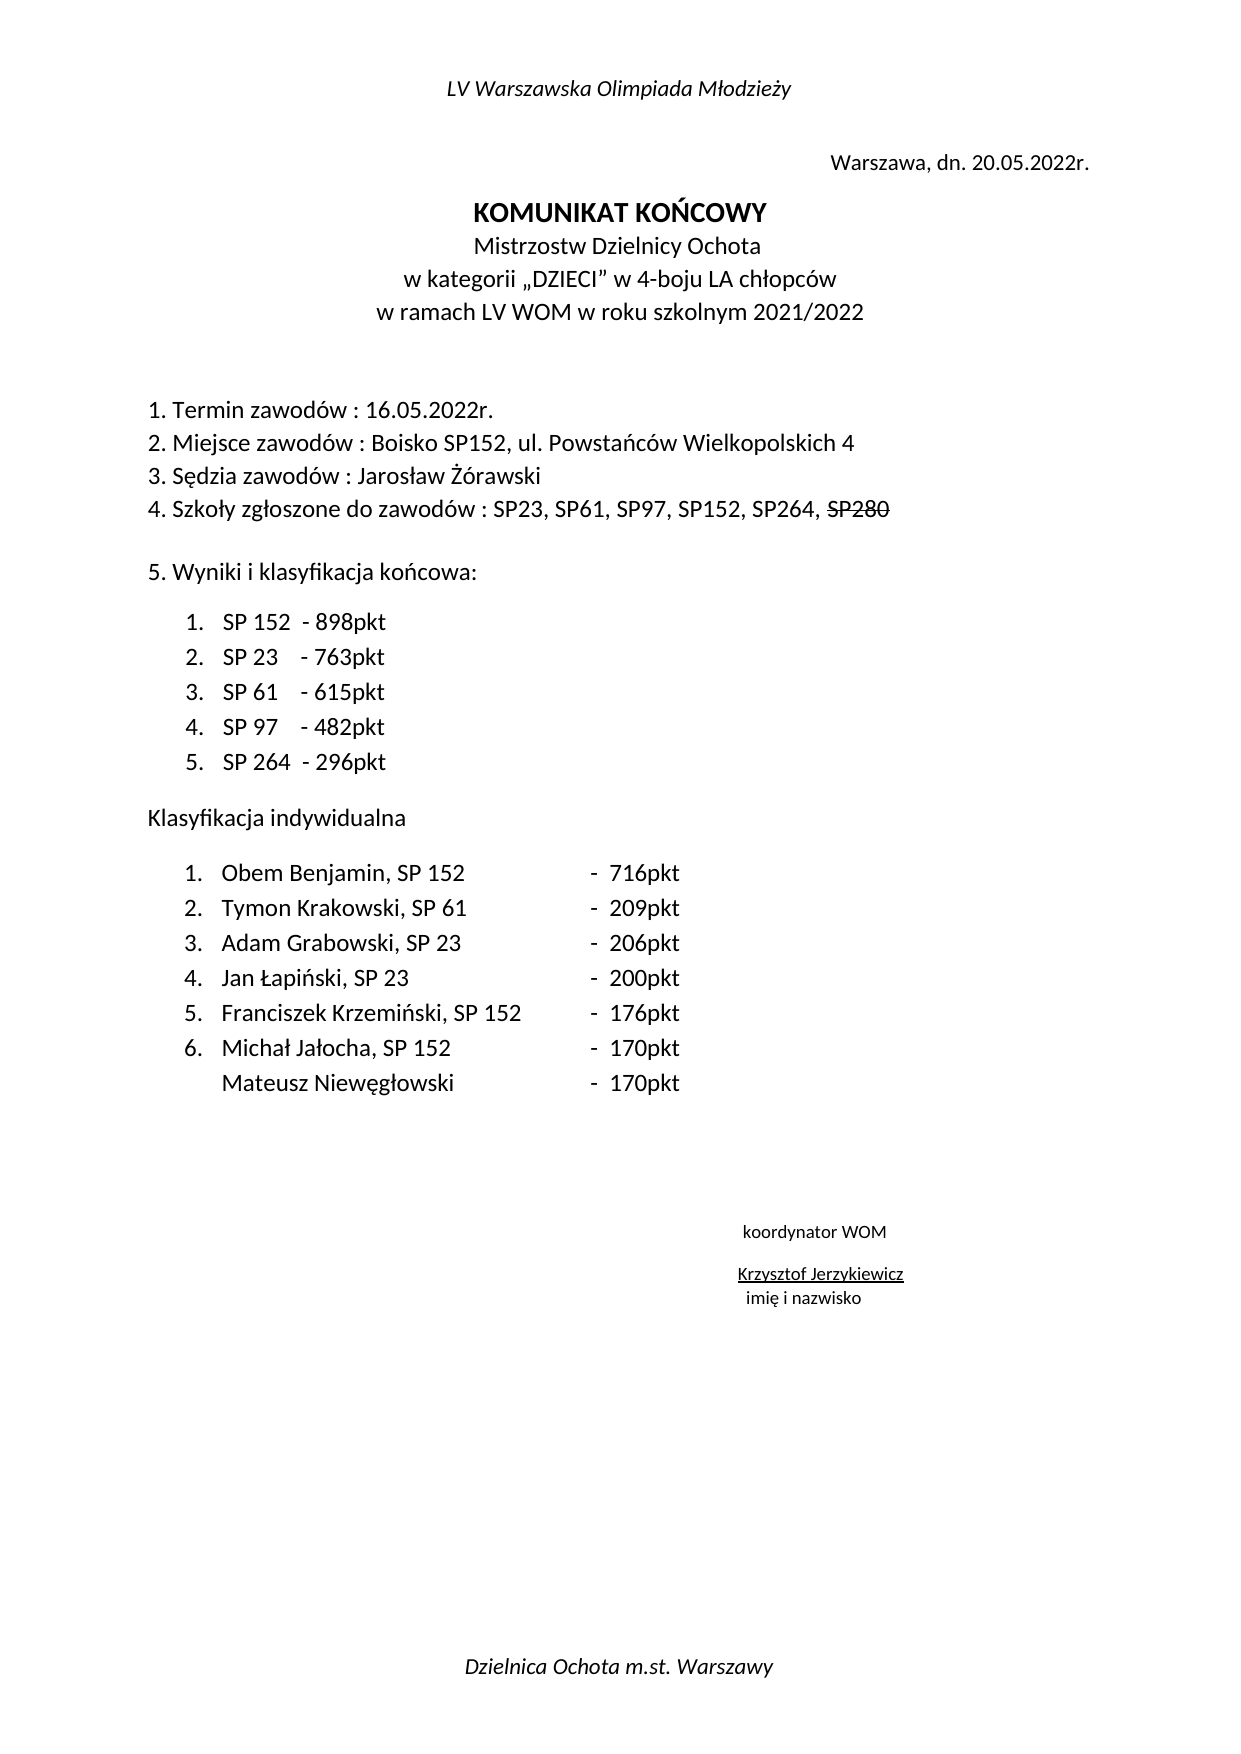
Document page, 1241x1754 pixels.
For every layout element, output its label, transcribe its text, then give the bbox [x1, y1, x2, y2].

text Warszawa, dn. 20.05.2022r. [148, 148, 1093, 176]
text Mistrzostw Dzielnicy Ochota [148, 230, 1093, 261]
list SP 61 - 615pkt [185, 676, 1093, 706]
text w ramach LV WOM w roku szkolnym 2021/2022 [148, 296, 1093, 326]
list Tymon Krakowski, SP 61 - 209pkt [184, 893, 1093, 923]
list Franciszek Krzemiński, SP 152 - 176pkt [184, 998, 1093, 1028]
text 2. Miejsce zawodów : Boisko SP152, ul. Powstańców Wielkopolskich 4 [148, 428, 1093, 458]
list SP 152 - 898pkt [185, 606, 1093, 636]
text 3. Sędzia zawodów : Jarosław Żórawski 4. Szkoły zgłoszone do zawodów : SP23, SP61, SP97, SP152, SP264, SP280 [148, 461, 1093, 554]
text 5. Wyniki i klasyfikacja końcowa: [148, 556, 1093, 587]
list Michał Jałocha, SP 152 - 170pkt [184, 1033, 1093, 1063]
list SP 97 - 482pkt [185, 711, 1093, 741]
list SP 23 - 763pkt [185, 641, 1093, 671]
list Jan Łapiński, SP 23 - 200pkt [184, 963, 1093, 993]
text Klasyfikacja indywidualna [148, 802, 1093, 832]
text koordynator WOM [148, 1220, 1093, 1243]
list SP 264 - 296pkt [185, 746, 1093, 776]
list Adam Grabowski, SP 23 - 206pkt [184, 928, 1093, 958]
text imię i nazwisko [148, 1286, 1093, 1309]
list Obem Benjamin, SP 152 - 716pkt [184, 858, 1093, 888]
text w kategorii „DZIECI” w 4-boju LA chłopców [148, 263, 1093, 293]
title KOMUNIKAT KOŃCOWY [148, 194, 1093, 230]
list Mateusz Niewęgłowski - 170pkt [221, 1068, 1093, 1098]
text 1. Termin zawodów : 16.05.2022r. [148, 395, 1093, 425]
text Krzysztof Jerzykiewicz [148, 1262, 1093, 1284]
